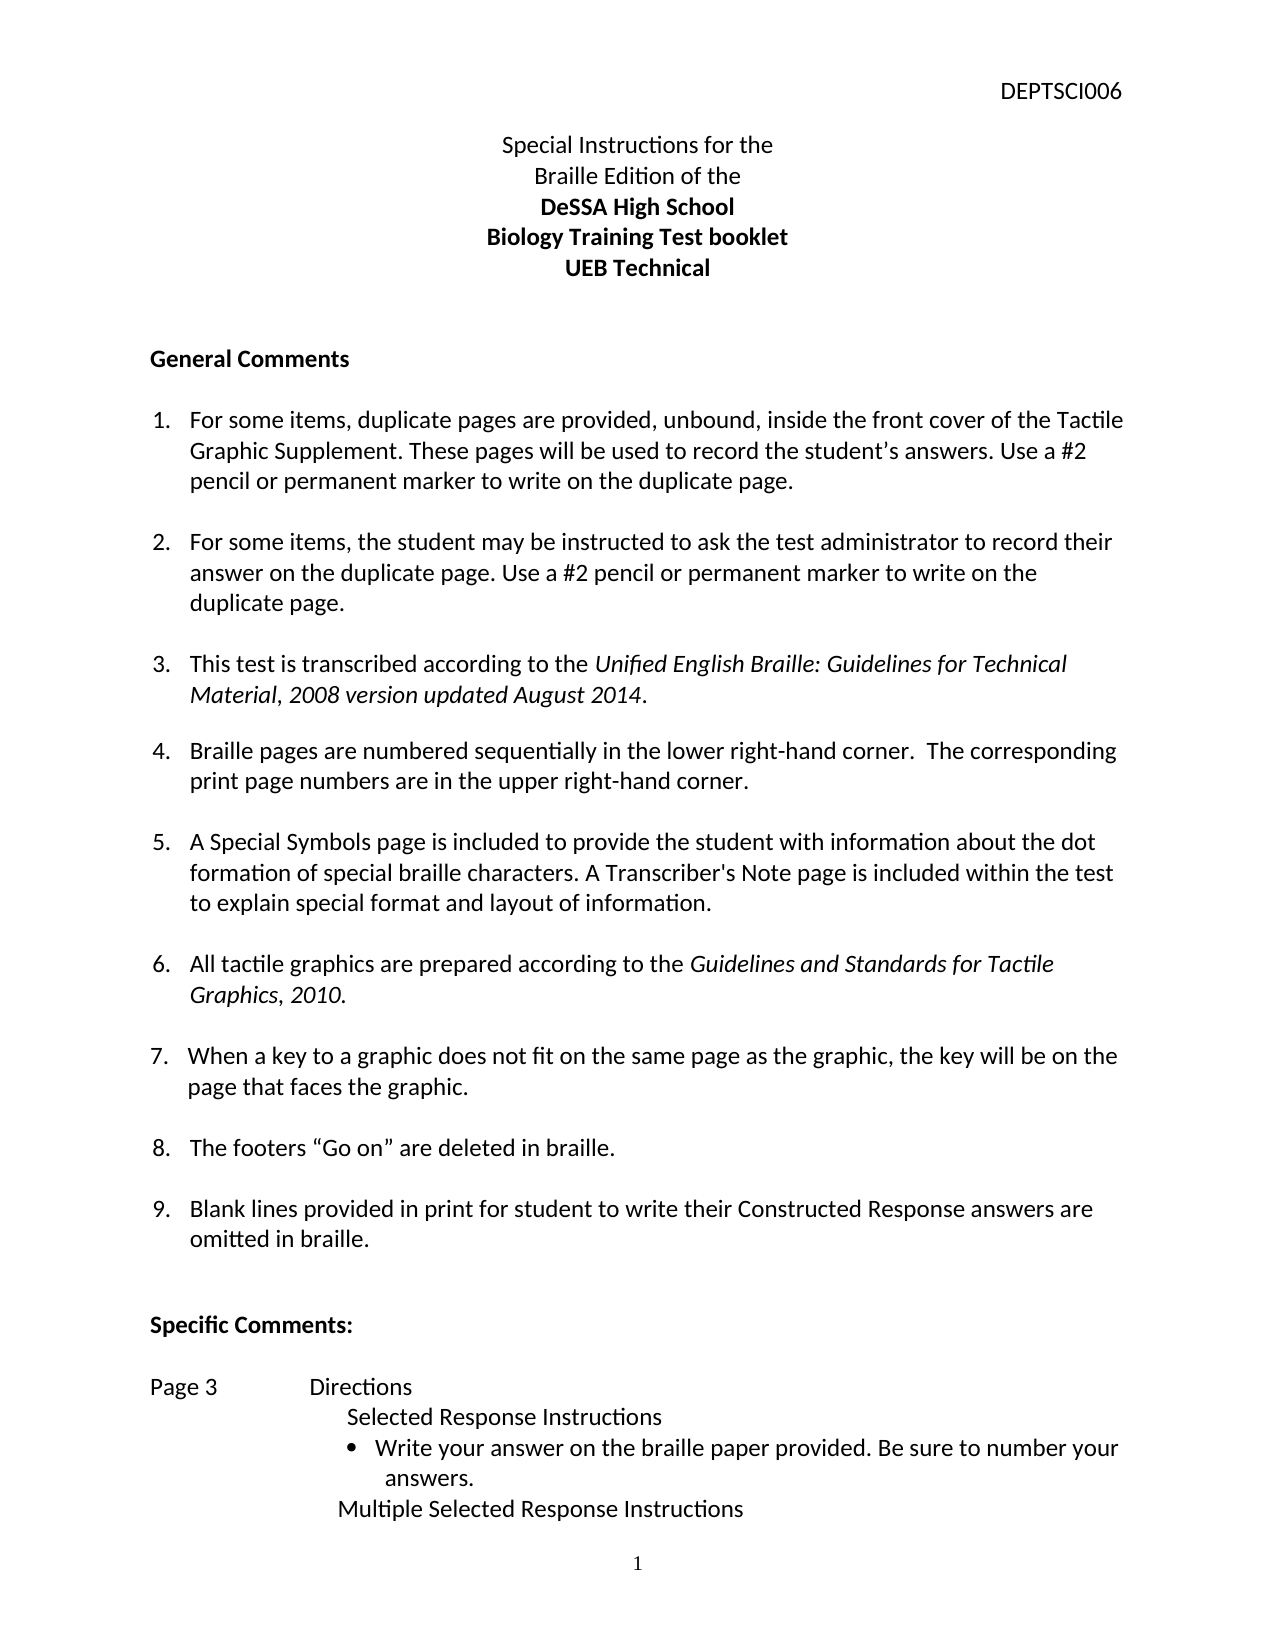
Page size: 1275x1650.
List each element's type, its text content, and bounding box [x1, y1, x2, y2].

list A Special Symbols page is included to provide the student with information about the dot formation of special braille characters. A Transcriber's Note page is included within the test to explain special format and layout of information. [152, 826, 1125, 918]
list For some items, the student may be instructed to ask the test administrator to record their answer on the duplicate page. Use a #2 pencil or permanent marker to write on the duplicate page. [152, 526, 1125, 618]
list Blank lines provided in print for student to write their Constructed Response answers are omitted in braille. [152, 1193, 1125, 1254]
subtitle UEB Technical [150, 252, 1125, 282]
list For some items, duplicate pages are provided, unbound, inside the front cover of the Tactile Graphic Supplement. These pages will be used to record the student’s answers. Use a #2 pencil or permanent marker to write on the duplicate page. [152, 404, 1125, 496]
subtitle Biology Training Test booklet [150, 221, 1125, 252]
text Page 3 Directions [150, 1371, 1125, 1401]
text General Comments [150, 343, 1125, 374]
subtitle Special Instructions for the [150, 129, 1125, 160]
list Braille pages are numbered sequentially in the lower right-hand corner. The corresponding print page numbers are in the upper right-hand corner. [152, 735, 1125, 796]
list Write your answer on the braille paper provided. Be sure to number your answers. [347, 1432, 1125, 1493]
subtitle DeSSA High School [150, 191, 1125, 221]
text Selected Response Instructions [150, 1401, 1125, 1432]
list The footers “Go on” are deleted in braille. [152, 1132, 1125, 1162]
text Specific Comments: [150, 1310, 1125, 1340]
list All tactile graphics are prepared according to the Guidelines and Standards for Tactile Graphics, 2010. [152, 948, 1125, 1009]
text Multiple Selected Response Instructions [150, 1493, 1125, 1523]
text Braille Edition of the [150, 160, 1125, 191]
list When a key to a graphic does not fit on the same page as the graphic, the key will be on the page that faces the graphic. [150, 1040, 1125, 1101]
list This test is transcribed according to the Unified English Braille: Guidelines for Technical Material, 2008 version updated August 2014. [152, 648, 1125, 709]
